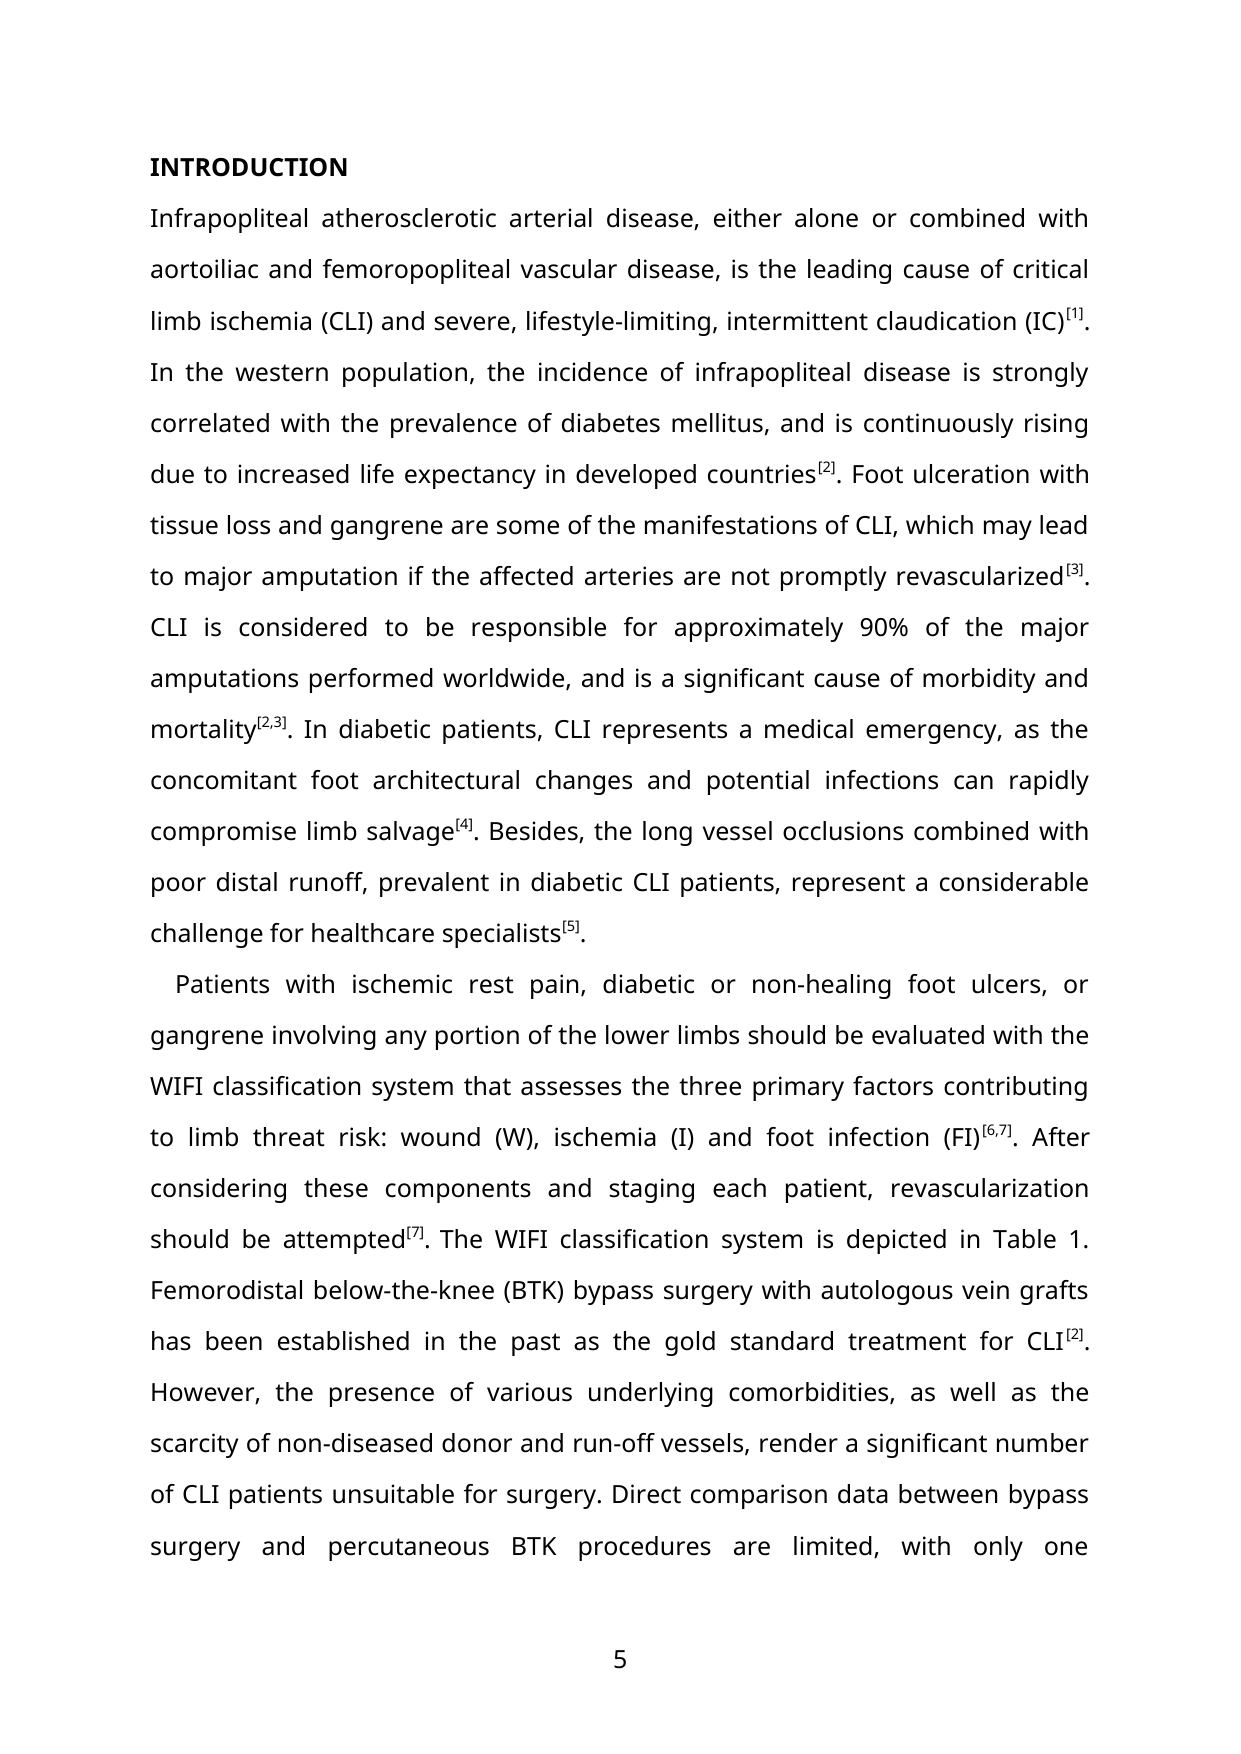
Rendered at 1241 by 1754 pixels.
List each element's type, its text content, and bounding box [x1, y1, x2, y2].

text Infrapopliteal atherosclerotic arterial disease, either alone or combined with aortoiliac and femoropopliteal vascular disease, is the leading cause of critical limb ischemia (CLI) and severe, lifestyle-limiting, intermittent claudication (IC)[1]. In the western population, the incidence of infrapopliteal disease is strongly correlated with the prevalence of diabetes mellitus, and is continuously rising due to increased life expectancy in developed countries[2]. Foot ulceration with tissue loss and gangrene are some of the manifestations of CLI, which may lead to major amputation if the affected arteries are not promptly revascularized[3]. CLI is considered to be responsible for approximately 90% of the major amputations performed worldwide, and is a significant cause of morbidity and mortality[2,3]. In diabetic patients, CLI represents a medical emergency, as the concomitant foot architectural changes and potential infections can rapidly compromise limb salvage[4]. Besides, the long vessel occlusions combined with poor distal runoff, prevalent in diabetic CLI patients, represent a considerable challenge for healthcare specialists[5]. [150, 201, 1090, 950]
text INTRODUCTION [150, 150, 1090, 184]
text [150, 967, 1090, 1562]
